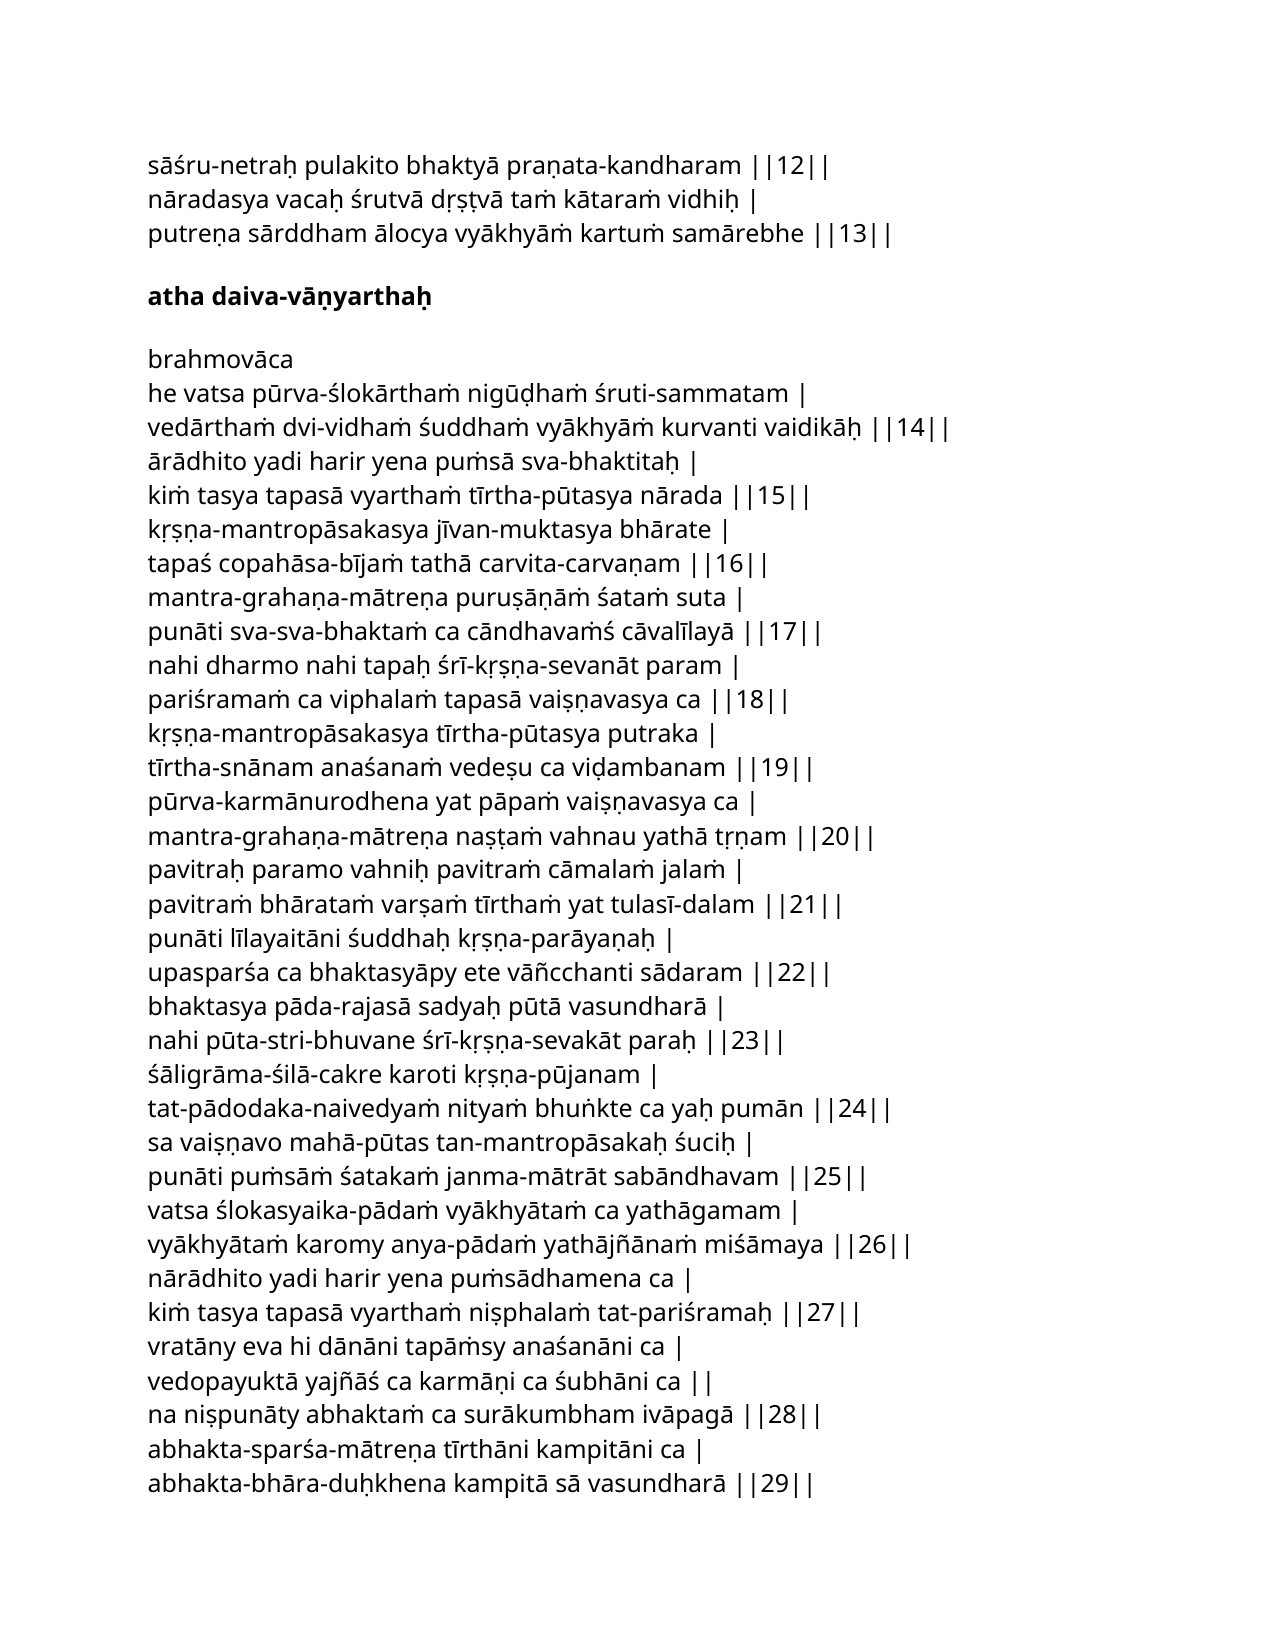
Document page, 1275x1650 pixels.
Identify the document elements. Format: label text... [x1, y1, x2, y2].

text vyākhyātaṁ karomy anya-pādaṁ yathājñānaṁ miśāmaya ||26|| [147, 1227, 1127, 1261]
text punāti līlayaitāni śuddhaḥ kṛṣṇa-parāyaṇaḥ | [147, 920, 1127, 954]
text vedopayuktā yajñāś ca karmāṇi ca śubhāni ca || [147, 1363, 1127, 1397]
text abhakta-bhāra-duḥkhena kampitā sā vasundharā ||29|| [147, 1465, 1127, 1499]
text putreṇa sārddham ālocya vyākhyāṁ kartuṁ samārebhe ||13|| [147, 216, 1127, 250]
text nahi dharmo nahi tapaḥ śrī-kṛṣṇa-sevanāt param | [147, 648, 1127, 682]
text pariśramaṁ ca viphalaṁ tapasā vaiṣṇavasya ca ||18|| [147, 682, 1127, 716]
text kiṁ tasya tapasā vyarthaṁ tīrtha-pūtasya nārada ||15|| [147, 477, 1127, 512]
text vedārthaṁ dvi-vidhaṁ śuddhaṁ vyākhyāṁ kurvanti vaidikāḥ ||14|| [147, 409, 1127, 443]
text pūrva-karmānurodhena yat pāpaṁ vaiṣṇavasya ca | [147, 784, 1127, 818]
text atha daiva-vāṇyarthaḥ [147, 278, 1127, 312]
text śāligrāma-śilā-cakre karoti kṛṣṇa-pūjanam | [147, 1057, 1127, 1091]
text nahi pūta-stri-bhuvane śrī-kṛṣṇa-sevakāt paraḥ ||23|| [147, 1022, 1127, 1057]
text he vatsa pūrva-ślokārthaṁ nigūḍhaṁ śruti-sammatam | [147, 375, 1127, 409]
text mantra-grahaṇa-mātreṇa puruṣāṇāṁ śataṁ suta | [147, 580, 1127, 614]
text vratāny eva hi dānāni tapāṁsy anaśanāni ca | [147, 1329, 1127, 1363]
text kṛṣṇa-mantropāsakasya jīvan-muktasya bhārate | [147, 512, 1127, 546]
text abhakta-sparśa-mātreṇa tīrthāni kampitāni ca | [147, 1431, 1127, 1465]
text sāśru-netraḥ pulakito bhaktyā praṇata-kandharam ||12|| [147, 147, 1127, 182]
text ārādhito yadi harir yena puṁsā sva-bhaktitaḥ | [147, 443, 1127, 477]
text vatsa ślokasyaika-pādaṁ vyākhyātaṁ ca yathāgamam | [147, 1193, 1127, 1227]
text kṛṣṇa-mantropāsakasya tīrtha-pūtasya putraka | [147, 716, 1127, 750]
text upasparśa ca bhaktasyāpy ete vāñcchanti sādaram ||22|| [147, 954, 1127, 988]
text pavitraḥ paramo vahniḥ pavitraṁ cāmalaṁ jalaṁ | [147, 852, 1127, 886]
text mantra-grahaṇa-mātreṇa naṣṭaṁ vahnau yathā tṛṇam ||20|| [147, 818, 1127, 852]
text punāti puṁsāṁ śatakaṁ janma-mātrāt sabāndhavam ||25|| [147, 1159, 1127, 1193]
text sa vaiṣṇavo mahā-pūtas tan-mantropāsakaḥ śuciḥ | [147, 1125, 1127, 1159]
text tat-pādodaka-naivedyaṁ nityaṁ bhuṅkte ca yaḥ pumān ||24|| [147, 1091, 1127, 1125]
text pavitraṁ bhārataṁ varṣaṁ tīrthaṁ yat tulasī-dalam ||21|| [147, 886, 1127, 920]
text punāti sva-sva-bhaktaṁ ca cāndhavaṁś cāvalīlayā ||17|| [147, 614, 1127, 648]
text tīrtha-snānam anaśanaṁ vedeṣu ca viḍambanam ||19|| [147, 750, 1127, 784]
text tapaś copahāsa-bījaṁ tathā carvita-carvaṇam ||16|| [147, 546, 1127, 580]
text nāradasya vacaḥ śrutvā dṛṣṭvā taṁ kātaraṁ vidhiḥ | [147, 182, 1127, 216]
text brahmovāca [147, 341, 1127, 375]
text na niṣpunāty abhaktaṁ ca surākumbham ivāpagā ||28|| [147, 1397, 1127, 1431]
text nārādhito yadi harir yena puṁsādhamena ca | [147, 1261, 1127, 1295]
text bhaktasya pāda-rajasā sadyaḥ pūtā vasundharā | [147, 988, 1127, 1022]
text kiṁ tasya tapasā vyarthaṁ niṣphalaṁ tat-pariśramaḥ ||27|| [147, 1295, 1127, 1329]
